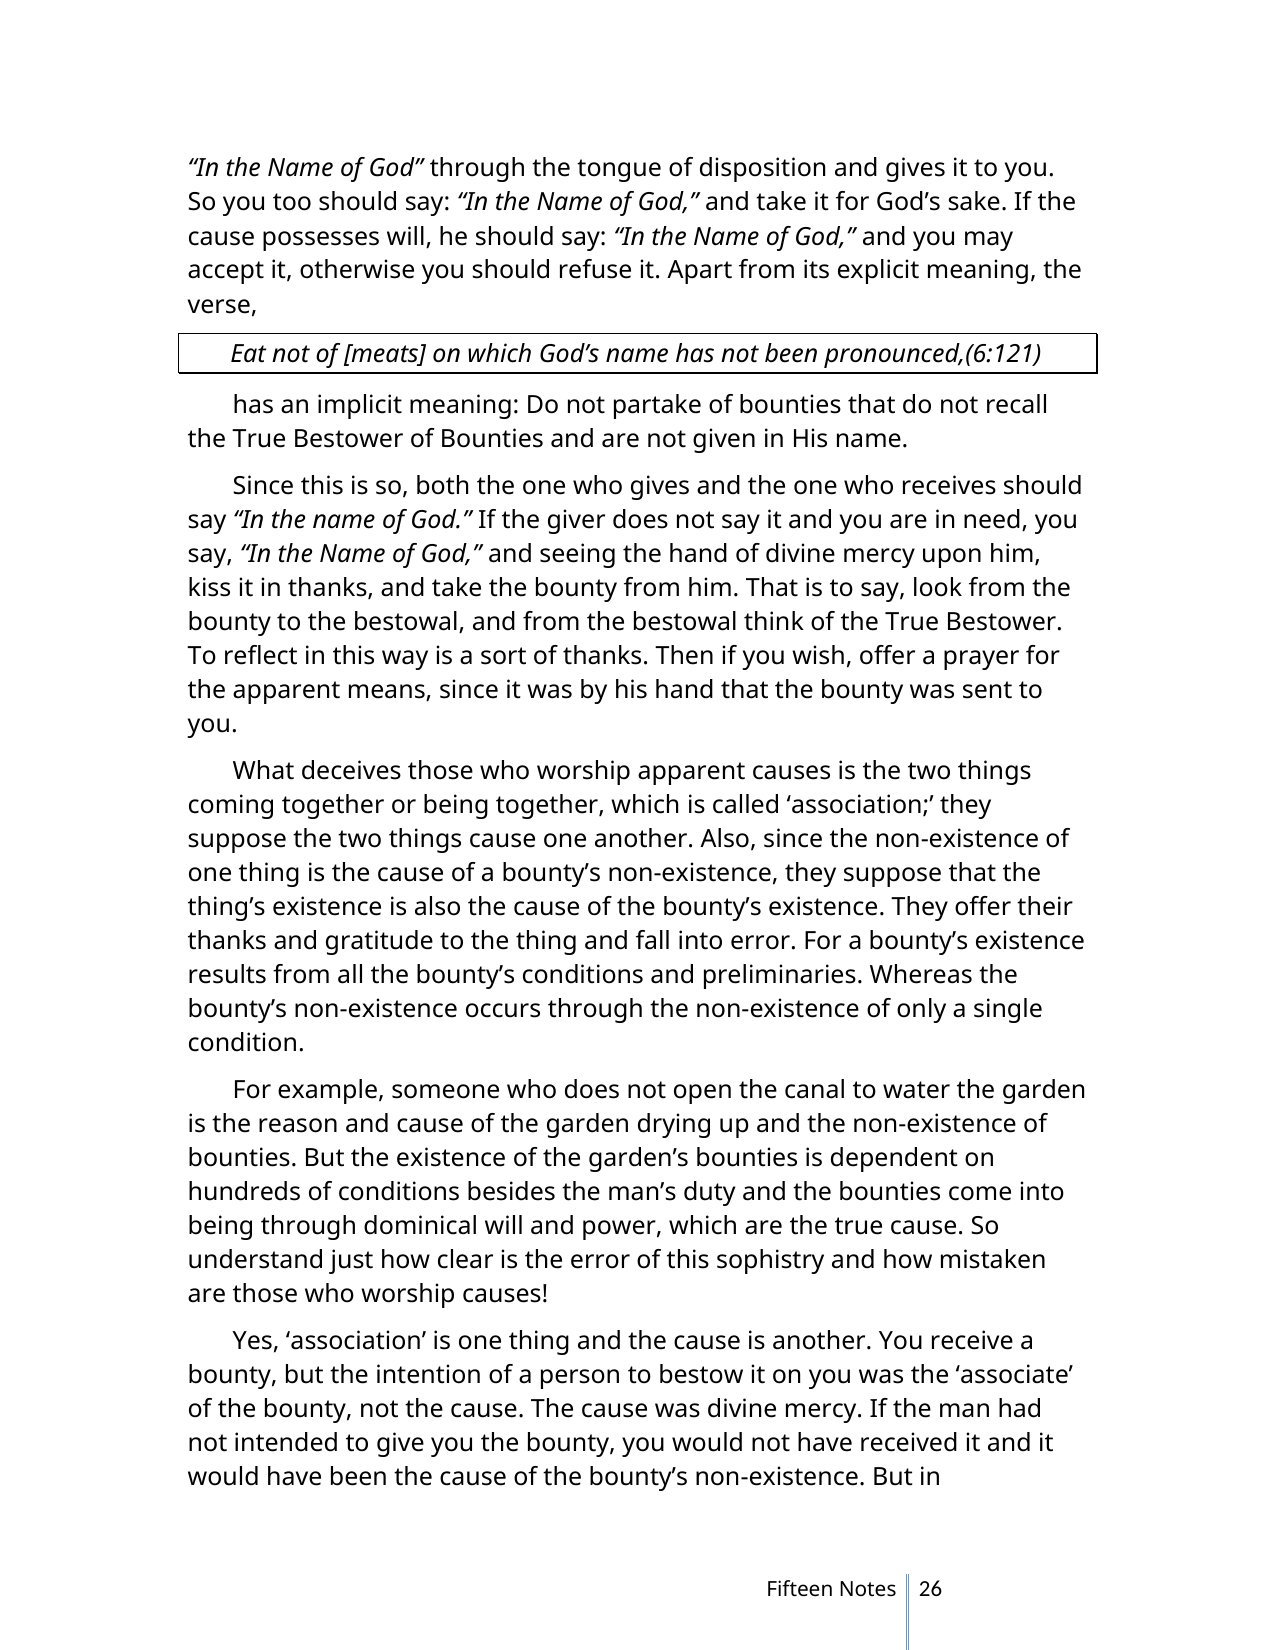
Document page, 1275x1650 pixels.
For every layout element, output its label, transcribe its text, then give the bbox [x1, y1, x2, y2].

text Eat not of [meats] on which God’s name has not been pronounced,(6:121) [179, 334, 1096, 372]
text Since this is so, both the one who gives and the one who receives should say “In the name of God.” If the giver does not say it and you are in need, you say, “In the Name of God,” and seeing the hand of divine mercy upon him, kiss it in thanks, and take the bounty from him. That is to say, look from the bounty to the bestowal, and from the bestowal think of the True Bestower. To reflect in this way is a sort of thanks. Then if you wish, offer a prayer for the apparent means, since it was by his hand that the bounty was sent to you. [187, 467, 1087, 740]
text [187, 150, 1087, 320]
text has an implicit meaning: Do not partake of bounties that do not recall the True Bestower of Bounties and are not given in His name. [187, 387, 1087, 455]
text For example, someone who does not open the canal to water the garden is the reason and cause of the garden drying up and the non-existence of bounties. But the existence of the garden’s bounties is dependent on hundreds of conditions besides the man’s duty and the bounties come into being through dominical will and power, which are the true cause. So understand just how clear is the error of this sophistry and how mistaken are those who worship causes! [187, 1071, 1087, 1310]
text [187, 1322, 1087, 1493]
text What deceives those who worship apparent causes is the two things coming together or being together, which is called ‘association;’ they suppose the two things cause one another. Also, since the non-existence of one thing is the cause of a bounty’s non-existence, they suppose that the thing’s existence is also the cause of the bounty’s existence. They offer their thanks and gratitude to the thing and fall into error. For a bounty’s existence results from all the bounty’s conditions and preliminaries. Whereas the bounty’s non-existence occurs through the non-existence of only a single condition. [187, 752, 1087, 1059]
